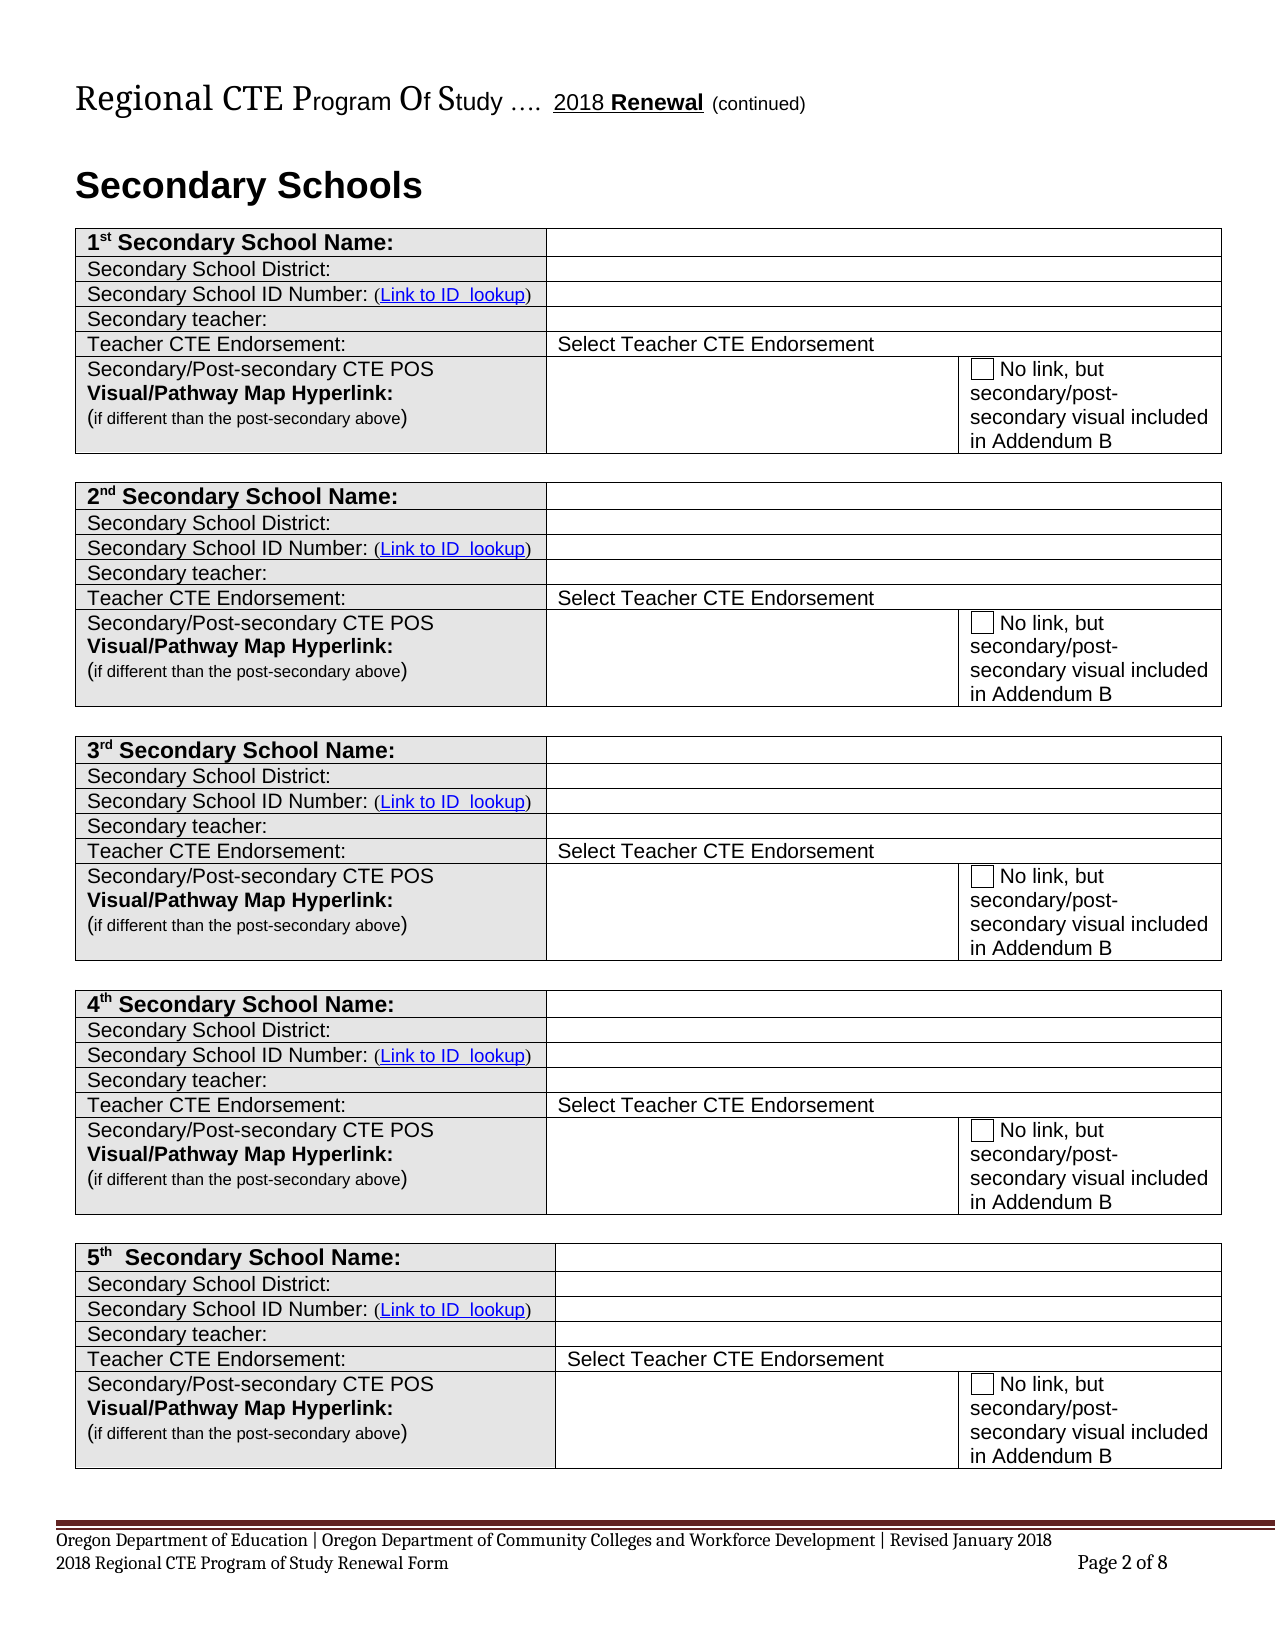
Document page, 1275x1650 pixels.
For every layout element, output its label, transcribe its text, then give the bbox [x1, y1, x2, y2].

text Secondary Schools [75, 163, 1200, 207]
table_cell Secondary teacher: [76, 307, 546, 331]
table_header 5th Secondary School Name: [76, 1244, 555, 1271]
table_header 1st Secondary School Name: [76, 229, 546, 256]
table_cell [547, 585, 1221, 609]
table_cell [547, 357, 958, 452]
table_cell [547, 610, 958, 706]
table_cell [556, 1272, 1221, 1296]
table_cell No link, but secondary/post-secondary visual included in Addendum B [959, 610, 1221, 706]
table_cell Secondary School ID Number: (Link to ID lookup) [76, 1297, 555, 1321]
table_cell Secondary School District: [76, 510, 546, 534]
table_cell Teacher CTE Endorsement: [76, 1347, 555, 1371]
table_cell [547, 1043, 1221, 1067]
table_header [547, 483, 1221, 509]
table_cell [547, 1068, 1221, 1092]
table_cell Secondary School District: [76, 1018, 546, 1042]
table_cell [547, 1093, 1221, 1117]
table_cell Teacher CTE Endorsement: [76, 332, 546, 356]
table_cell [547, 1118, 958, 1214]
table_cell [547, 839, 1221, 863]
table_cell Secondary teacher: [76, 1068, 546, 1092]
table_cell [547, 560, 1221, 584]
table_cell Secondary/Post-secondary CTE POS Visual/Pathway Map Hyperlink: (if different than the post-secondary above) [76, 864, 546, 960]
table_cell Secondary teacher: [76, 814, 546, 838]
table_cell No link, but secondary/post-secondary visual included in Addendum B [959, 864, 1221, 960]
table_cell Secondary School District: [76, 764, 546, 788]
table_header [547, 229, 1221, 256]
table_cell Secondary/Post-secondary CTE POS Visual/Pathway Map Hyperlink: (if different than the post-secondary above) [76, 610, 546, 706]
table_cell Teacher CTE Endorsement: [76, 1093, 546, 1117]
table_cell No link, but secondary/post-secondary visual included in Addendum B [959, 1118, 1221, 1214]
table_header [547, 737, 1221, 763]
table_cell [547, 510, 1221, 534]
table_cell [556, 1297, 1221, 1321]
table_cell Secondary School District: [76, 257, 546, 281]
table_cell [547, 257, 1221, 281]
table_cell Secondary/Post-secondary CTE POS Visual/Pathway Map Hyperlink: (if different than the post-secondary above) [76, 357, 546, 452]
table_cell Secondary/Post-secondary CTE POS Visual/Pathway Map Hyperlink: (if different than the post-secondary above) [76, 1372, 555, 1467]
table_cell No link, but secondary/post-secondary visual included in Addendum B [959, 1372, 1221, 1467]
table_cell Secondary School ID Number: (Link to ID lookup) [76, 1043, 546, 1067]
table_cell [547, 282, 1221, 306]
table_cell [547, 332, 1221, 356]
table_cell [556, 1347, 1221, 1371]
table_header 4th Secondary School Name: [76, 991, 546, 1017]
table_cell Secondary School ID Number: (Link to ID lookup) [76, 535, 546, 559]
table_cell Secondary teacher: [76, 560, 546, 584]
table_cell [556, 1372, 958, 1467]
table_header 3rd Secondary School Name: [76, 737, 546, 763]
table_cell Secondary School ID Number: (Link to ID lookup) [76, 789, 546, 813]
table_cell [547, 789, 1221, 813]
table_cell [556, 1322, 1221, 1346]
table_header [556, 1244, 1221, 1271]
table_cell No link, but secondary/post-secondary visual included in Addendum B [959, 357, 1221, 452]
table_header [547, 991, 1221, 1017]
table_cell Secondary School ID Number: (Link to ID lookup) [76, 282, 546, 306]
table_cell [547, 814, 1221, 838]
table_cell Secondary/Post-secondary CTE POS Visual/Pathway Map Hyperlink: (if different than the post-secondary above) [76, 1118, 546, 1214]
table_cell [547, 535, 1221, 559]
table_cell [547, 1018, 1221, 1042]
table_header 2nd Secondary School Name: [76, 483, 546, 509]
table_cell Secondary School District: [76, 1272, 555, 1296]
table_cell Teacher CTE Endorsement: [76, 585, 546, 609]
table_cell Secondary teacher: [76, 1322, 555, 1346]
table_cell [547, 864, 958, 960]
table_cell Teacher CTE Endorsement: [76, 839, 546, 863]
table_cell [547, 307, 1221, 331]
table_cell [547, 764, 1221, 788]
